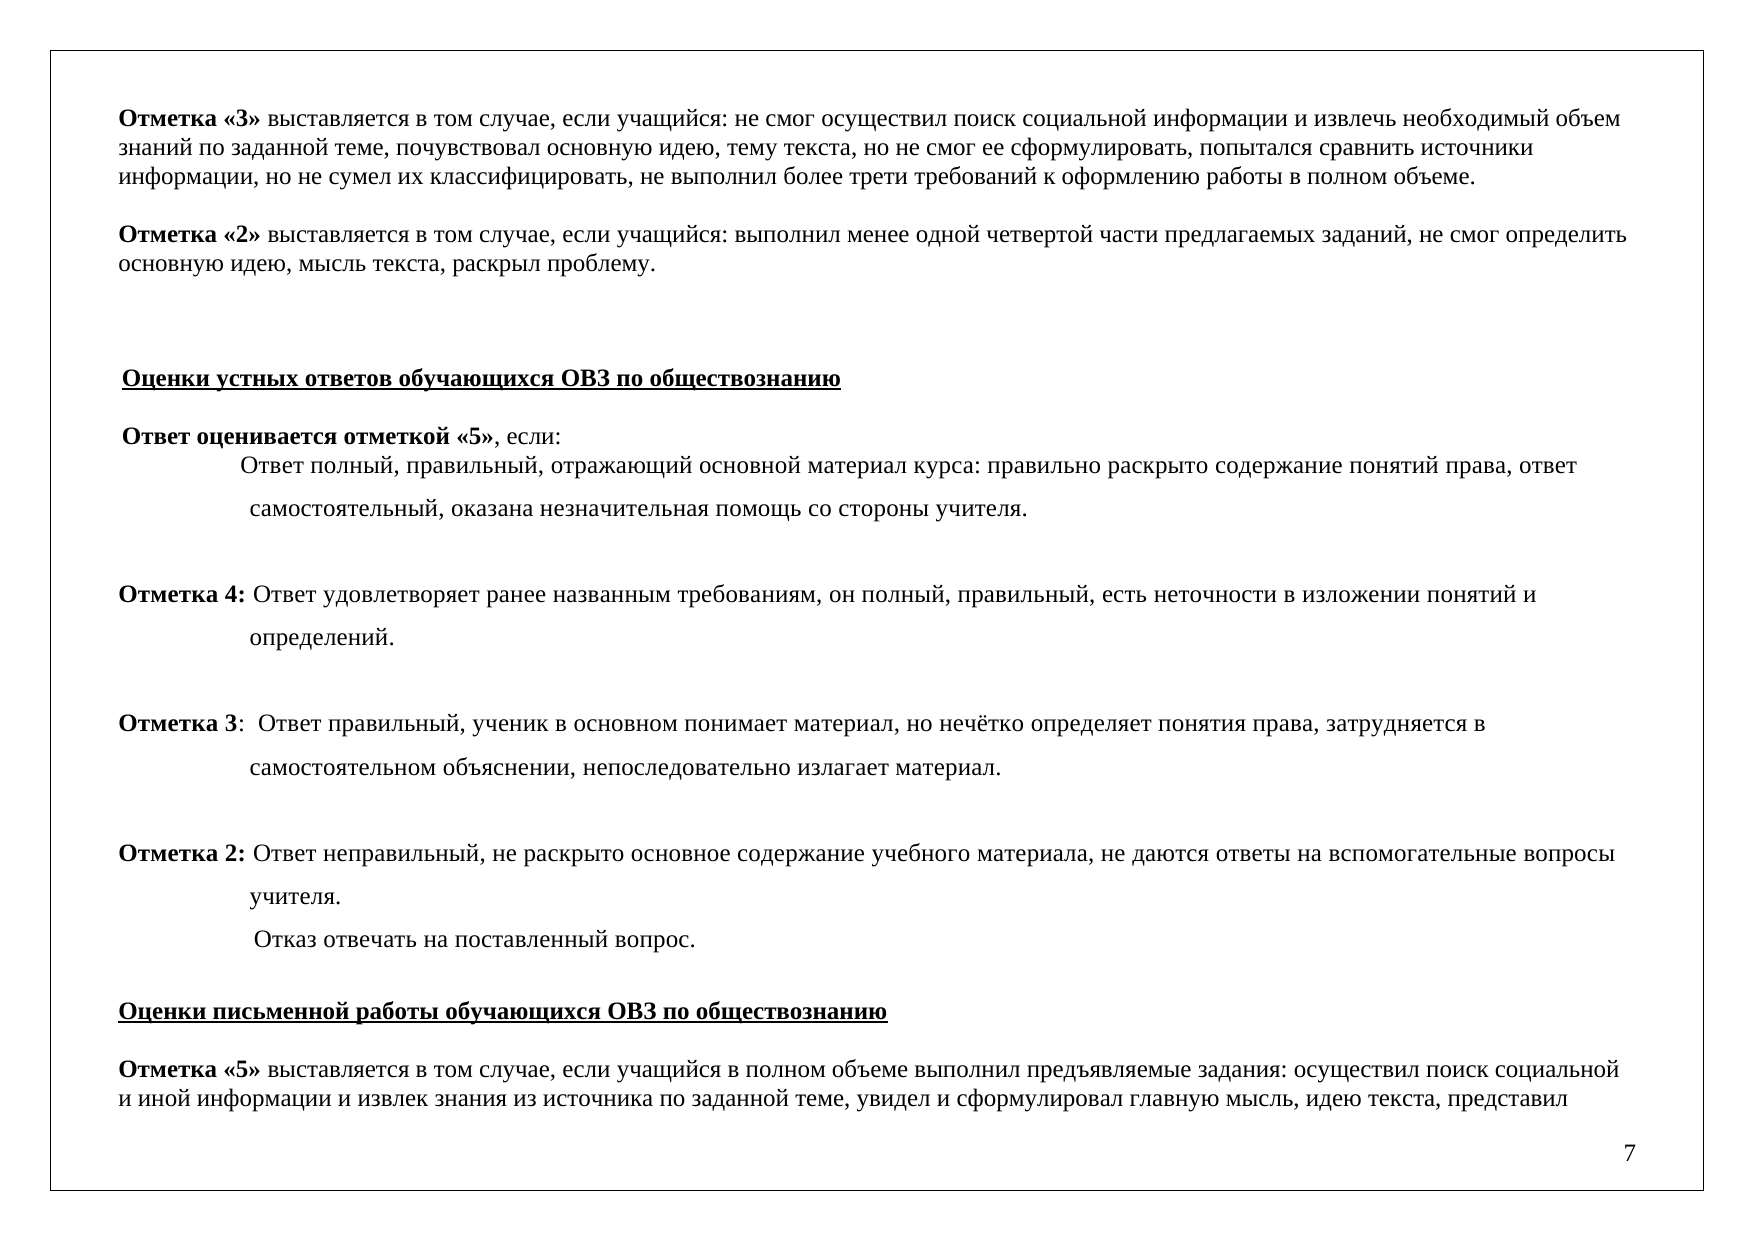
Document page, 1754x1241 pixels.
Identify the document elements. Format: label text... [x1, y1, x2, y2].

text Ответ полный, правильный, отражающий основной материал курса: правильно раскрыто содержание понятий права, ответ самостоятельный, оказана незначительная помощь со стороны учителя. [118, 450, 1636, 522]
text Отметка «3» выставляется в том случае, если учащийся: не смог осуществил поиск социальной информации и извлечь необходимый объем знаний по заданной теме, почувствовал основную идею, тему текста, но не смог ее сформулировать, попытался сравнить источники информации, но не сумел их классифицировать, не выполнил более трети требований к оформлению работы в полном объеме. [118, 103, 1636, 190]
text Отметка 2: Ответ неправильный, не раскрыто основное содержание учебного материала, не даются ответы на вспомогательные вопросы учителя. [118, 838, 1636, 910]
text Отметка «2» выставляется в том случае, если учащийся: выполнил менее одной четвертой части предлагаемых заданий, не смог определить основную идею, мысль текста, раскрыл проблему. [118, 219, 1636, 276]
text Отказ отвечать на поставленный вопрос. [118, 924, 1636, 953]
text Отметка 3: Ответ правильный, ученик в основном понимает материал, но нечётко определяет понятия права, затрудняется в самостоятельном объяснении, непоследовательно излагает материал. [118, 708, 1636, 780]
subtitle Оценки устных ответов обучающихся ОВЗ по обществознанию [118, 363, 1636, 392]
text Отметка 4: Ответ удовлетворяет ранее названным требованиям, он полный, правильный, есть неточности в изложении понятий и определений. [118, 579, 1636, 651]
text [118, 1054, 1636, 1112]
text Ответ оценивается отметкой «5», если: [118, 421, 1636, 450]
text Оценки письменной работы обучающихся ОВЗ по обществознанию [118, 996, 1636, 1025]
